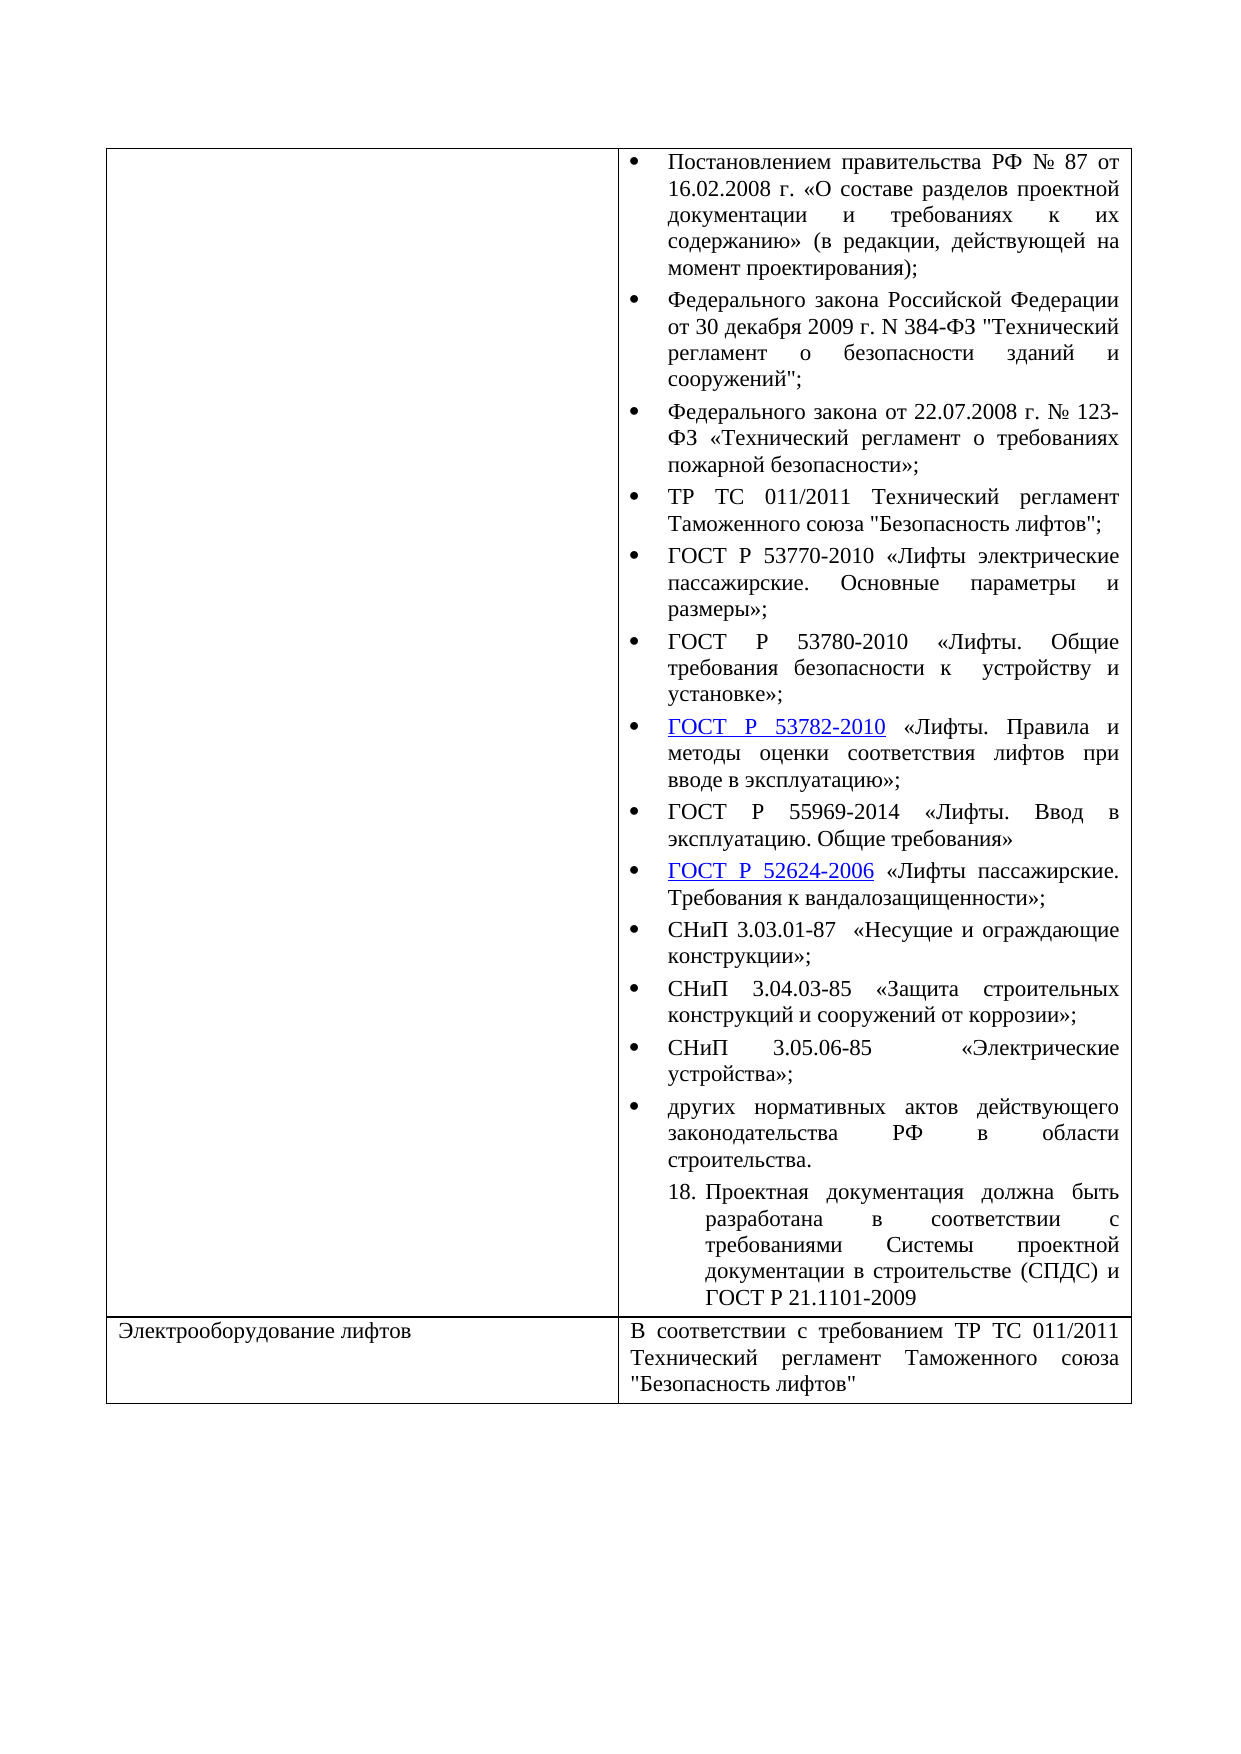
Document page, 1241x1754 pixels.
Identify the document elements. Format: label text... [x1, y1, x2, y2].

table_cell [107, 149, 618, 1316]
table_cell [619, 149, 1131, 1316]
table_cell В соответствии с требованием ТР ТС 011/2011 Технический регламент Таможенного союза "Безопасность лифтов" [619, 1318, 1131, 1403]
table_cell Электрооборудование лифтов [107, 1318, 618, 1403]
